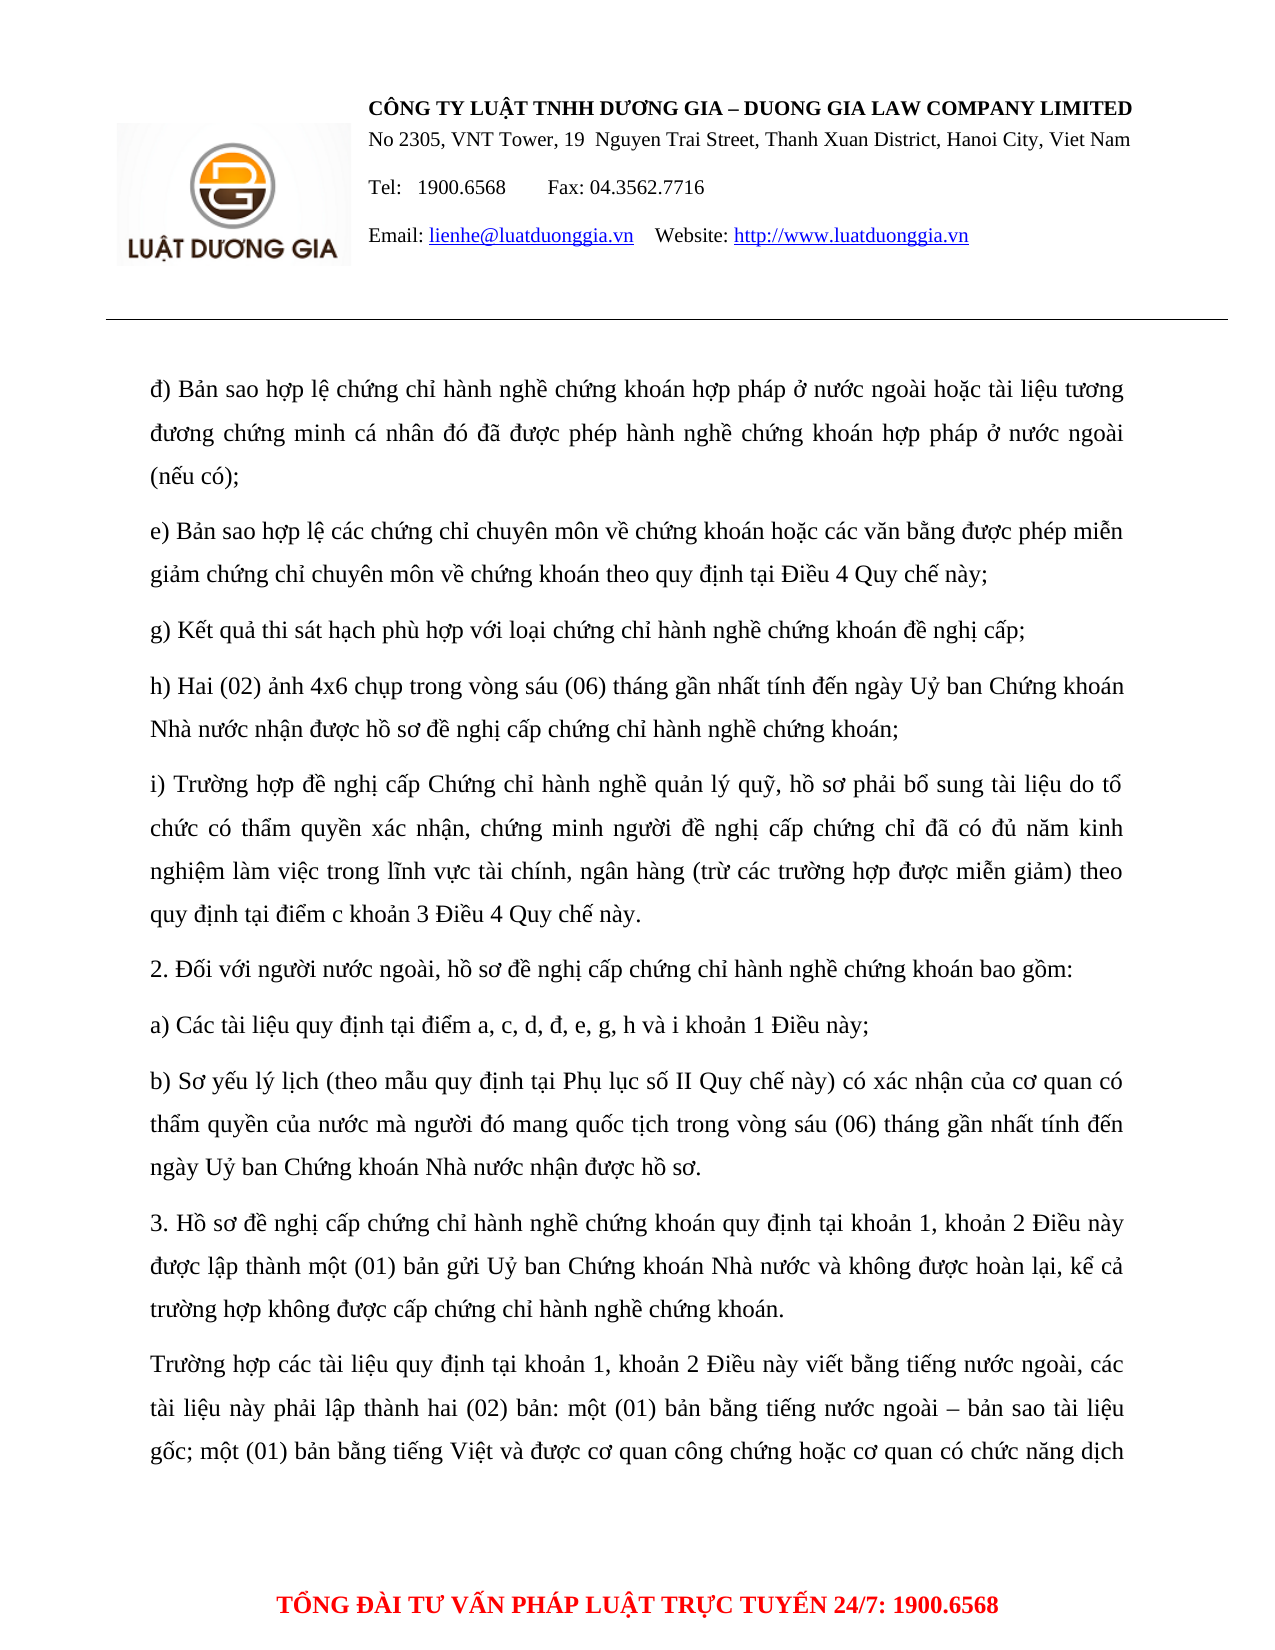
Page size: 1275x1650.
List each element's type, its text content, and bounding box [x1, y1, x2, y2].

text e) Bản sao hợp lệ các chứng chỉ chuyên môn về chứng khoán hoặc các văn bằng được phép miễn giảm chứng chỉ chuyên môn về chứng khoán theo quy định tại Điều 4 Quy chế này; [150, 516, 1125, 588]
text h) Hai (02) ảnh 4x6 chụp trong vòng sáu (06) tháng gần nhất tính đến ngày Uỷ ban Chứng khoán Nhà nước nhận được hồ sơ đề nghị cấp chứng chỉ hành nghề chứng khoán; [150, 671, 1125, 743]
text b) Sơ yếu lý lịch (theo mẫu quy định tại Phụ lục số II Quy chế này) có xác nhận của cơ quan có thẩm quyền của nước mà người đó mang quốc tịch trong vòng sáu (06) tháng gần nhất tính đến ngày Uỷ ban Chứng khoán Nhà nước nhận được hồ sơ. [150, 1066, 1125, 1181]
text 3. Hồ sơ đề nghị cấp chứng chỉ hành nghề chứng khoán quy định tại khoản 1, khoản 2 Điều này được lập thành một (01) bản gửi Uỷ ban Chứng khoán Nhà nước và không được hoàn lại, kể cả trường hợp không được cấp chứng chỉ hành nghề chứng khoán. [150, 1208, 1125, 1323]
text a) Các tài liệu quy định tại điểm a, c, d, đ, e, g, h và i khoản 1 Điều này; [150, 1010, 1125, 1039]
text đ) Bản sao hợp lệ chứng chỉ hành nghề chứng khoán hợp pháp ở nước ngoài hoặc tài liệu tương đương chứng minh cá nhân đó đã được phép hành nghề chứng khoán hợp pháp ở nước ngoài (nếu có); [150, 374, 1125, 489]
picture [116, 123, 352, 266]
text g) Kết quả thi sát hạch phù hợp với loại chứng chỉ hành nghề chứng khoán đề nghị cấp; [150, 615, 1125, 644]
text 2. Đối với người nước ngoài, hồ sơ đề nghị cấp chứng chỉ hành nghề chứng khoán bao gồm: [150, 954, 1125, 983]
text i) Trường hợp đề nghị cấp Chứng chỉ hành nghề quản lý quỹ, hồ sơ phải bổ sung tài liệu do tổ chức có thẩm quyền xác nhận, chứng minh người đề nghị cấp chứng chỉ đã có đủ năm kinh nghiệm làm việc trong lĩnh vực tài chính, ngân hàng (trừ các trường hợp được miễn giảm) theo quy định tại điểm c khoản 3 Điều 4 Quy chế này. [150, 769, 1125, 928]
